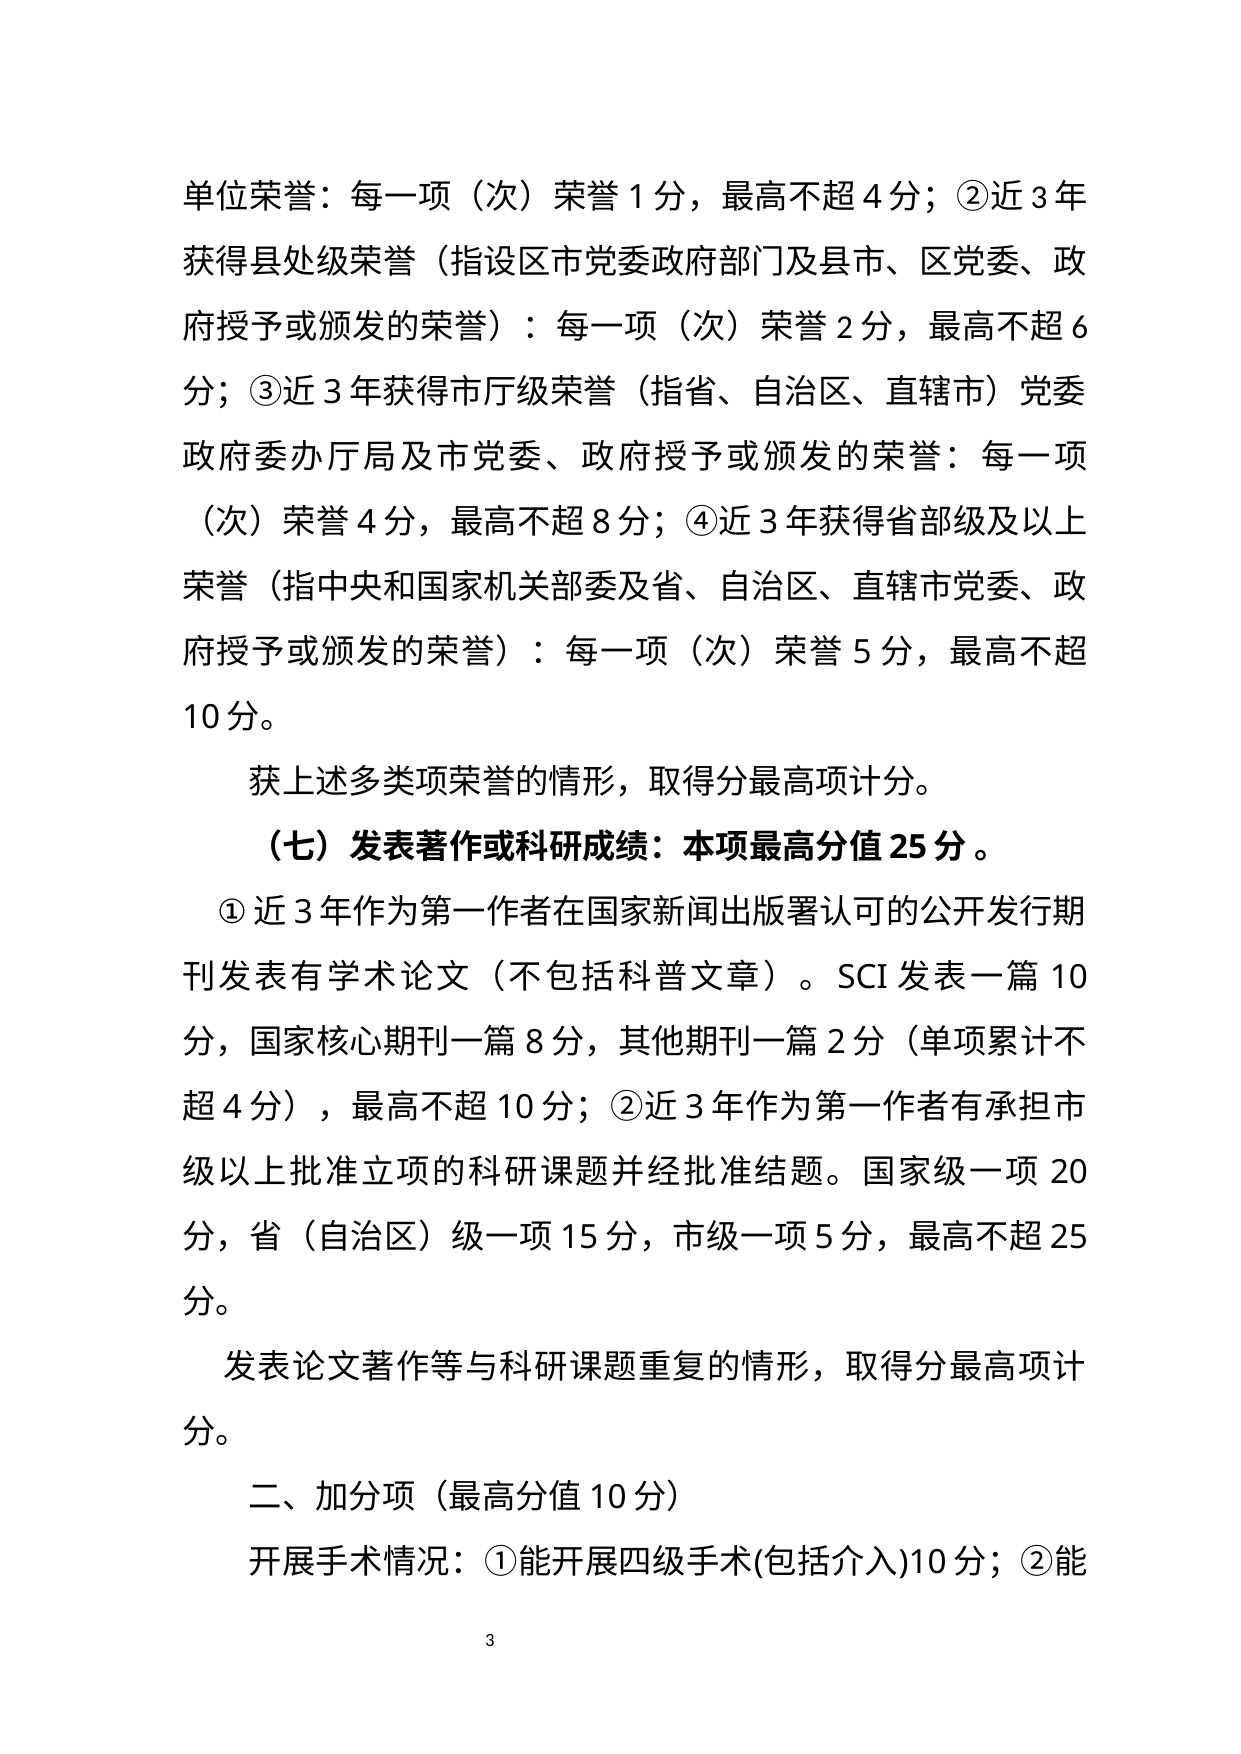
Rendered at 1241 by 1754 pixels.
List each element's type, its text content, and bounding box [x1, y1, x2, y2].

list 发表论文著作等与科研课题重复的情形，取得分最高项计分。 [182, 1332, 1088, 1462]
list 二、加分项（最高分值10分） [182, 1462, 1088, 1527]
list 获上述多类项荣誉的情形，取得分最高项计分。 [182, 747, 1088, 812]
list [182, 1527, 1088, 1592]
list ①近3年作为第一作者在国家新闻出版署认可的公开发行期刊发表有学术论文（不包括科普文章）。SCI发表一篇10分，国家核心期刊一篇8分，其他期刊一篇2分（单项累计不超4分），最高不超10分；②近3年作为第一作者有承担市级以上批准立项的科研课题并经批准结题。国家级一项20分，省（自治区）级一项15分，市级一项5分，最高不超25分。 [182, 877, 1088, 1332]
list （七）发表著作或科研成绩：本项最高分值25分 。 [182, 812, 1088, 877]
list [182, 162, 1088, 747]
